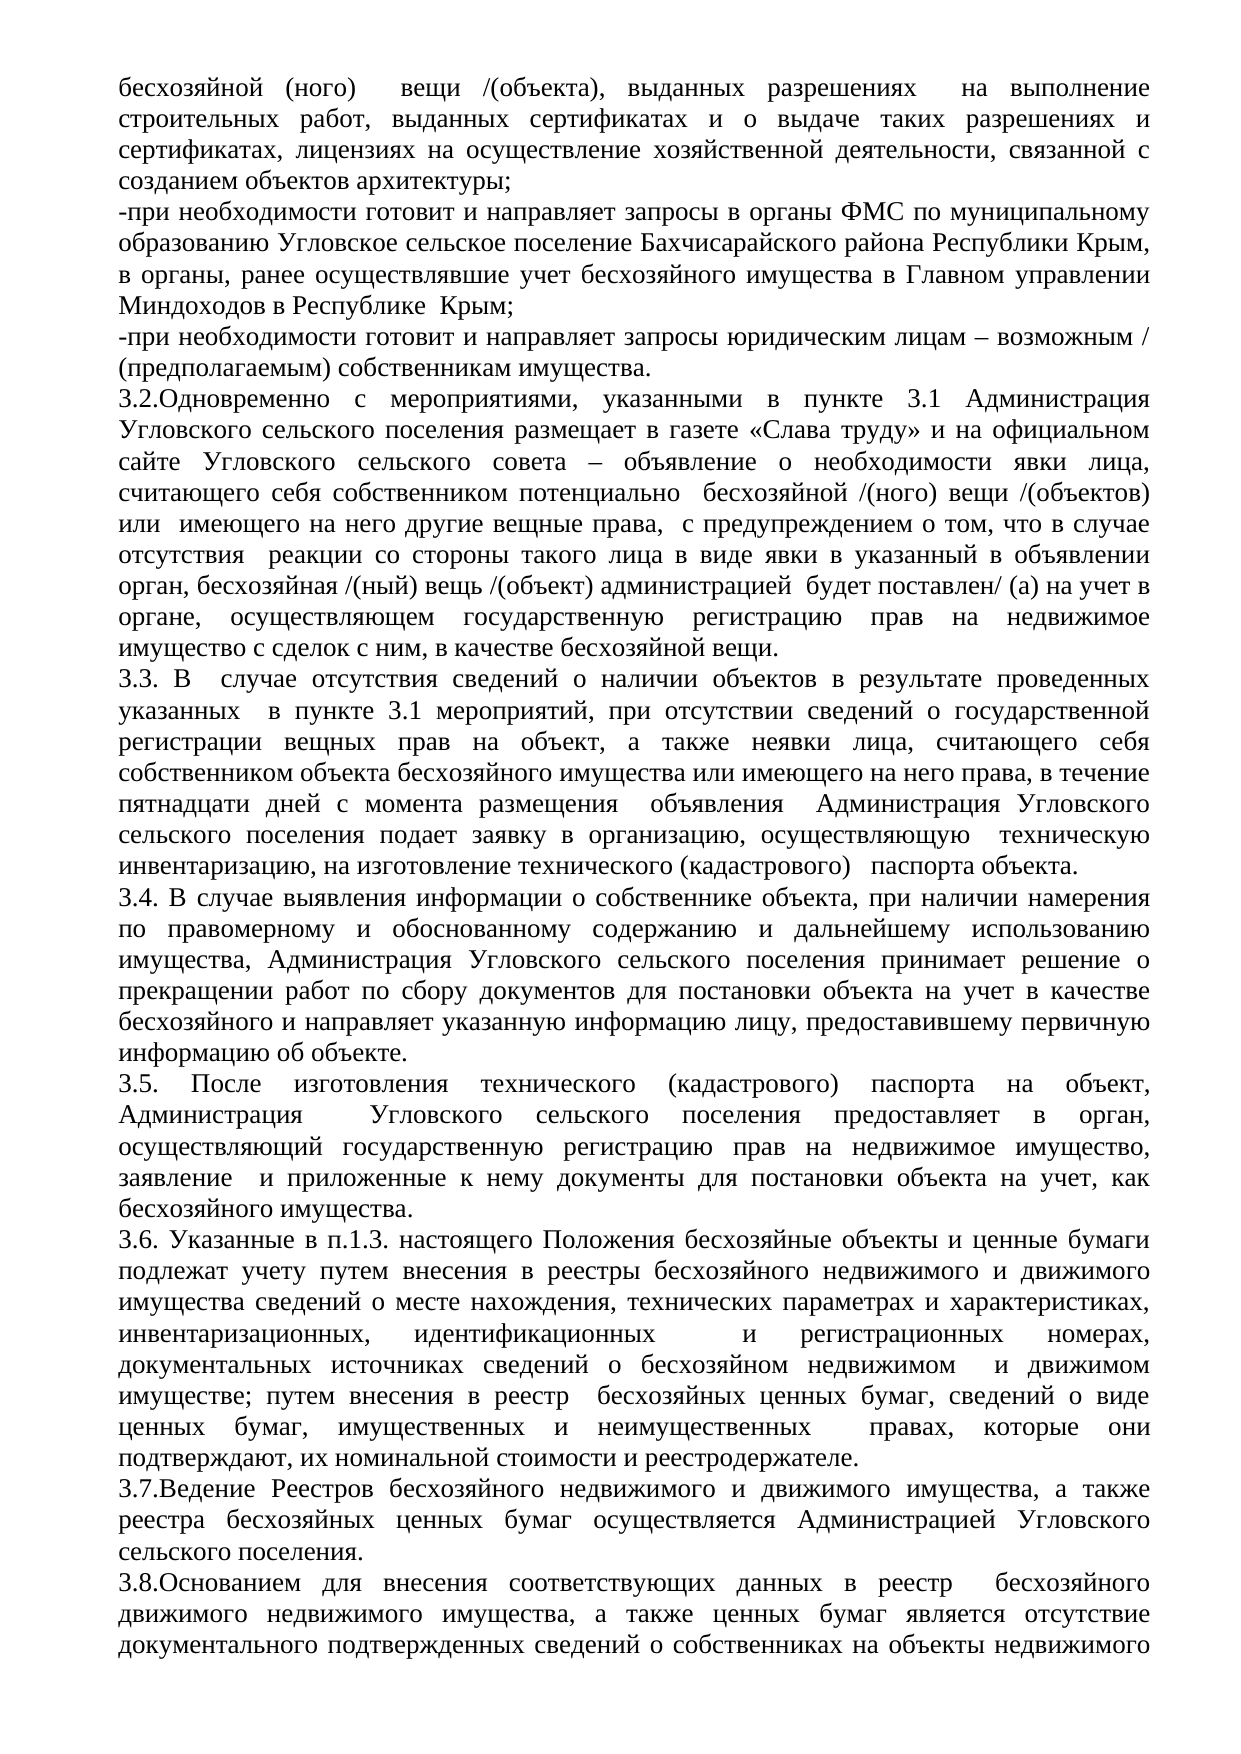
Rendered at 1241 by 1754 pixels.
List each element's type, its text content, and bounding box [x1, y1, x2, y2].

text 3.4. В случае выявления информации о собственнике объекта, при наличии намерения по правомерному и обоснованному содержанию и дальнейшему использованию имущества, Администрация Угловского сельского поселения принимает решение о прекращении работ по сбору документов для постановки объекта на учет в качестве бесхозяйного и направляет указанную информацию лицу, предоставившему первичную информацию об объекте. [118, 881, 1152, 1067]
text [118, 71, 1152, 195]
text -при необходимости готовит и направляет запросы в органы ФМС по муниципальному образованию Угловское сельское поселение Бахчисарайского района Республики Крым, в органы, ранее осуществлявшие учет бесхозяйного имущества в Главном управлении Миндоходов в Республике Крым; [118, 195, 1152, 320]
text 3.6. Указанные в п.1.3. настоящего Положения бесхозяйные объекты и ценные бумаги подлежат учету путем внесения в реестры бесхозяйного недвижимого и движимого имущества сведений о месте нахождения, технических параметрах и характеристиках, инвентаризационных, идентификационных и регистрационных номерах, документальных источниках сведений о бесхозяйном недвижимом и движимом имуществе; путем внесения в реестр бесхозяйных ценных бумаг, сведений о виде ценных бумаг, имущественных и неимущественных правах, которые они подтверждают, их номинальной стоимости и реестродержателе. [118, 1223, 1152, 1472]
text -при необходимости готовит и направляет запросы юридическим лицам – возможным / (предполагаемым) собственникам имущества. [118, 320, 1152, 382]
text 3.3. В случае отсутствия сведений о наличии объектов в результате проведенных указанных в пункте 3.1 мероприятий, при отсутствии сведений о государственной регистрации вещных прав на объект, а также неявки лица, считающего себя собственником объекта бесхозяйного имущества или имеющего на него права, в течение пятнадцати дней с момента размещения объявления Администрация Угловского сельского поселения подает заявку в организацию, осуществляющую техническую инвентаризацию, на изготовление технического (кадастрового) паспорта объекта. [118, 663, 1152, 881]
text 3.7.Ведение Реестров бесхозяйного недвижимого и движимого имущества, а также реестра бесхозяйных ценных бумаг осуществляется Администрацией Угловского сельского поселения. [118, 1472, 1152, 1566]
text 3.2.Одновременно с мероприятиями, указанными в пункте 3.1 Администрация Угловского сельского поселения размещает в газете «Слава труду» и на официальном сайте Угловского сельского совета – объявление о необходимости явки лица, считающего себя собственником потенциально бесхозяйной /(ного) вещи /(объектов) или имеющего на него другие вещные права, с предупреждением о том, что в случае отсутствия реакции со стороны такого лица в виде явки в указанный в объявлении орган, бесхозяйная /(ный) вещь /(объект) администрацией будет поставлен/ (а) на учет в органе, осуществляющем государственную регистрацию прав на недвижимое имущество с сделок с ним, в качестве бесхозяйной вещи. [118, 382, 1152, 663]
text 3.5. После изготовления технического (кадастрового) паспорта на объект, Администрация Угловского сельского поселения предоставляет в орган, осуществляющий государственную регистрацию прав на недвижимое имущество, заявление и приложенные к нему документы для постановки объекта на учет, как бесхозяйного имущества. [118, 1067, 1152, 1223]
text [118, 1566, 1152, 1659]
